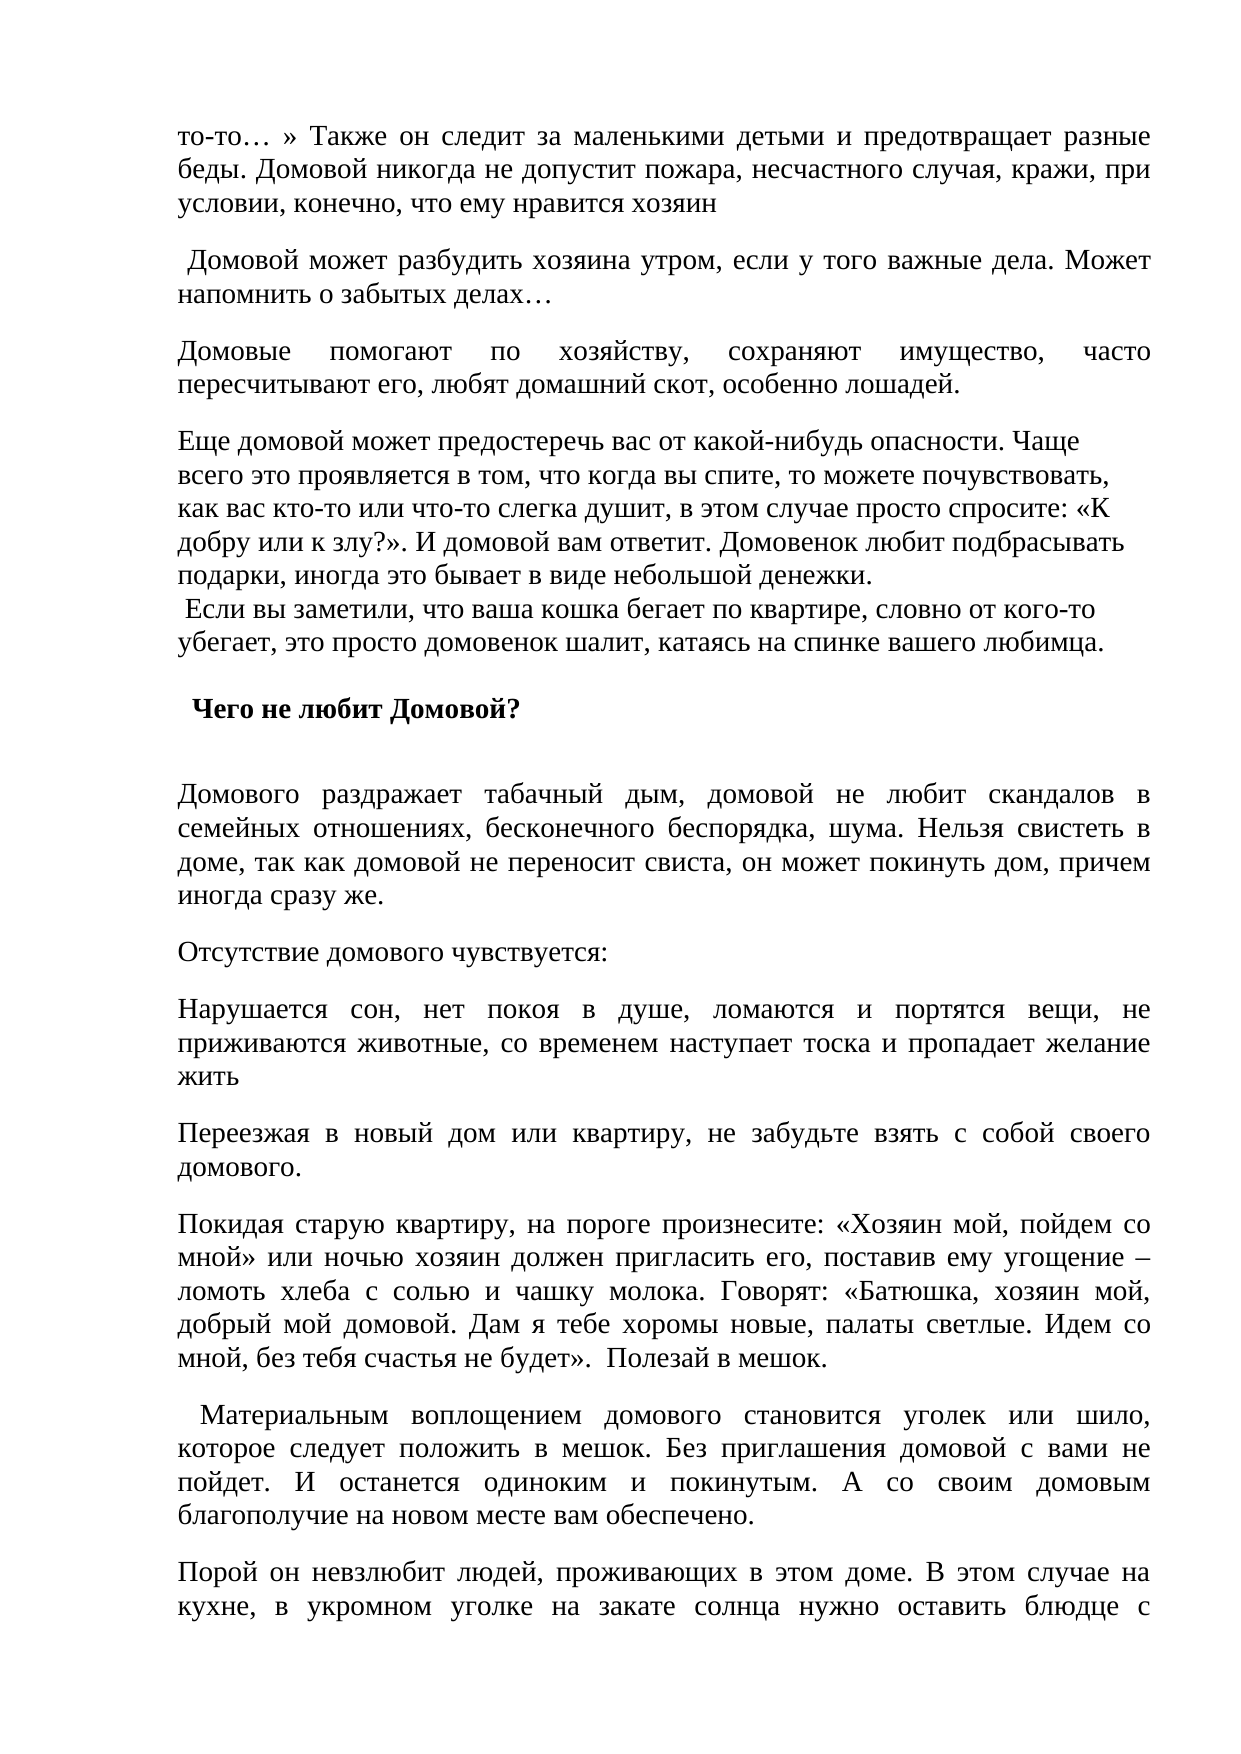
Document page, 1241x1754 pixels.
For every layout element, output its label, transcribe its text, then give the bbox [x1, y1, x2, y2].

text Домовой может разбудить хозяина утром, если у того важные дела. Может напомнить о забытых делах… [177, 242, 1152, 309]
text Покидая старую квартиру, на пороге произнесите: «Хозяин мой, пойдем со мной» или ночью хозяин должен пригласить его, поставив ему угощение – ломоть хлеба с солью и чашку молока. Говорят: «Батюшка, хозяин мой, добрый мой домовой. Дам я тебе хоромы новые, палаты светлые. Идем со мной, без тебя счастья не будет». Полезай в мешок. [177, 1206, 1152, 1373]
text Еще домовой может предостеречь вас от какой-нибудь опасности. Чаще всего это проявляется в том, что когда вы спите, то можете почувствовать, как вас кто-то или что-то слегка душит, в этом случае просто спросите: «К добру или к злу?». И домовой вам ответит. Домовенок любит подбрасывать подарки, иногда это бывает в виде небольшой денежки. Если вы заметили, что ваша кошка бегает по квартире, словно от кого-то убегает, это просто домовенок шалит, катаясь на спинке вашего любимца. Чего не любит Домовой? [177, 423, 1152, 753]
text Нарушается сон, нет покоя в душе, ломаются и портятся вещи, не приживаются животные, со временем наступает тоска и пропадает желание жить [177, 991, 1152, 1092]
text Домовые помогают по хозяйству, сохраняют имущество, часто пересчитывают его, любят домашний скот, особенно лошадей. [177, 333, 1152, 400]
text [177, 1554, 1152, 1622]
text Отсутствие домового чувствуется: [177, 934, 1152, 968]
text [177, 118, 1152, 219]
text Переезжая в новый дом или квартиру, не забудьте взять с собой своего домового. [177, 1115, 1152, 1182]
text Домового раздражает табачный дым, домовой не любит скандалов в семейных отношениях, бесконечного беспорядка, шума. Нельзя свистеть в доме, так как домовой не переносит свиста, он может покинуть дом, причем иногда сразу же. [177, 777, 1152, 911]
text Материальным воплощением домового становится уголек или шило, которое следует положить в мешок. Без приглашения домовой с вами не пойдет. И останется одиноким и покинутым. А со своим домовым благополучие на новом месте вам обеспечено. [177, 1397, 1152, 1531]
